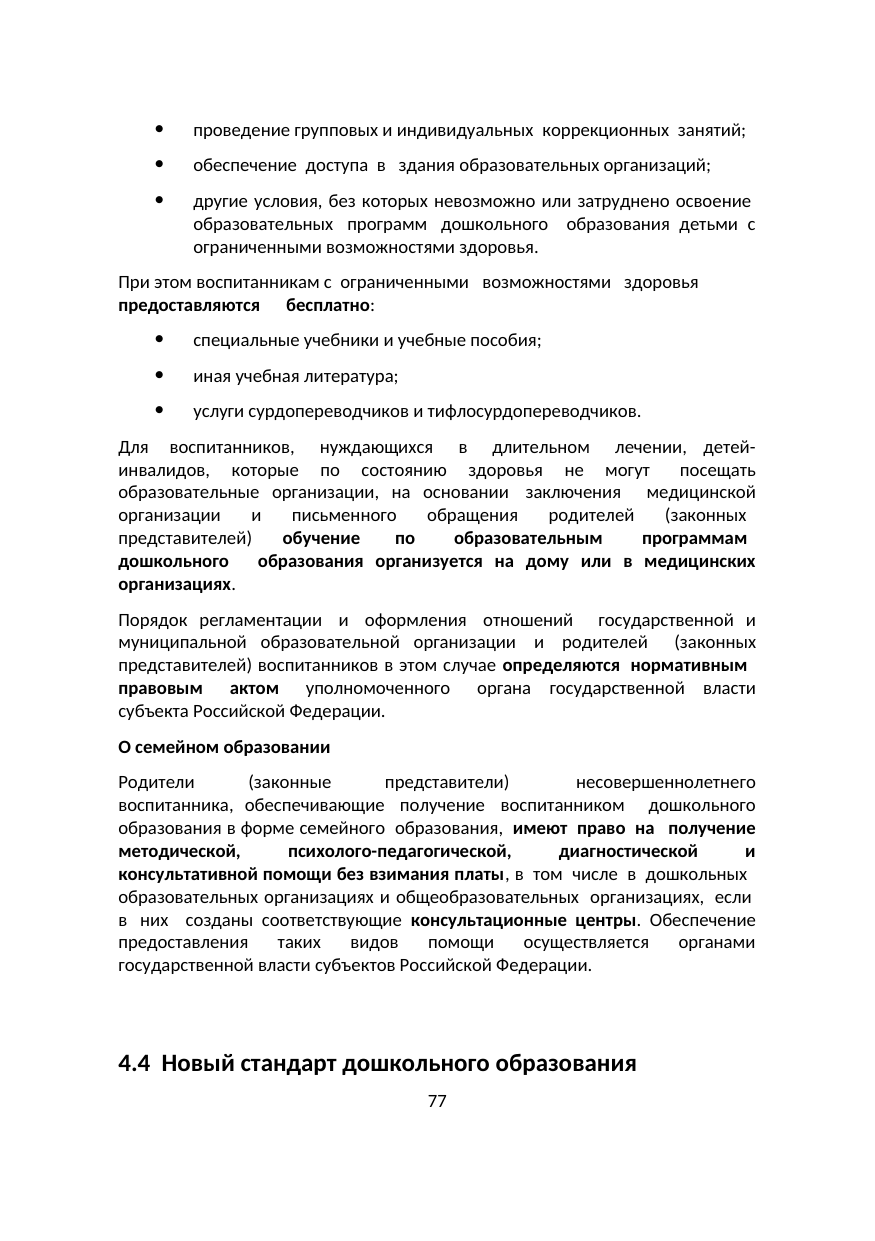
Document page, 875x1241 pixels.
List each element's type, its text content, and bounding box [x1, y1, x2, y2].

list проведение групповых и индивидуальных коррекционных занятий; [156, 235, 756, 258]
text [118, 887, 756, 1047]
text При этом воспитанникам с ограниченными возможностями здоровья предоставляются бесплатно: [118, 387, 756, 433]
list другие условия, без которых невозможно или затруднено освоение образовательных программ дошкольного образования детьми с ограниченными возможностями здоровья. [156, 306, 756, 374]
list иная учебная литература; [156, 481, 756, 503]
list использование специальных технических средств обучения коллективного и индивидуального пользования; [156, 118, 756, 164]
list услуги сурдопереводчиков и тифлосурдопереводчиков. [156, 516, 756, 539]
text Порядок регламентации и оформления отношений государственной и муниципальной образовательной организации и родителей (законных представителей) воспитанников в этом случае определяются нормативным правовым актом уполномоченного органа государственной власти субъекта Российской Федерации. [118, 724, 756, 839]
text О семейном образовании [118, 851, 756, 874]
text Для воспитанников, нуждающихся в длительном лечении, детей-инвалидов, которые по состоянию здоровья не могут посещать образовательные организации, на основании заключения медицинской организации и письменного обращения родителей (законных представителей) обучение по образовательным программам дошкольного образования организуется на дому или в медицинских организациях. [118, 551, 756, 712]
list обеспечение доступа в здания образовательных организаций; [156, 270, 756, 293]
list предоставление услуг ассистента (помощника), оказывающего детям необходимую техническую помощь; [156, 176, 756, 222]
list специальные учебники и учебные пособия; [156, 445, 756, 468]
